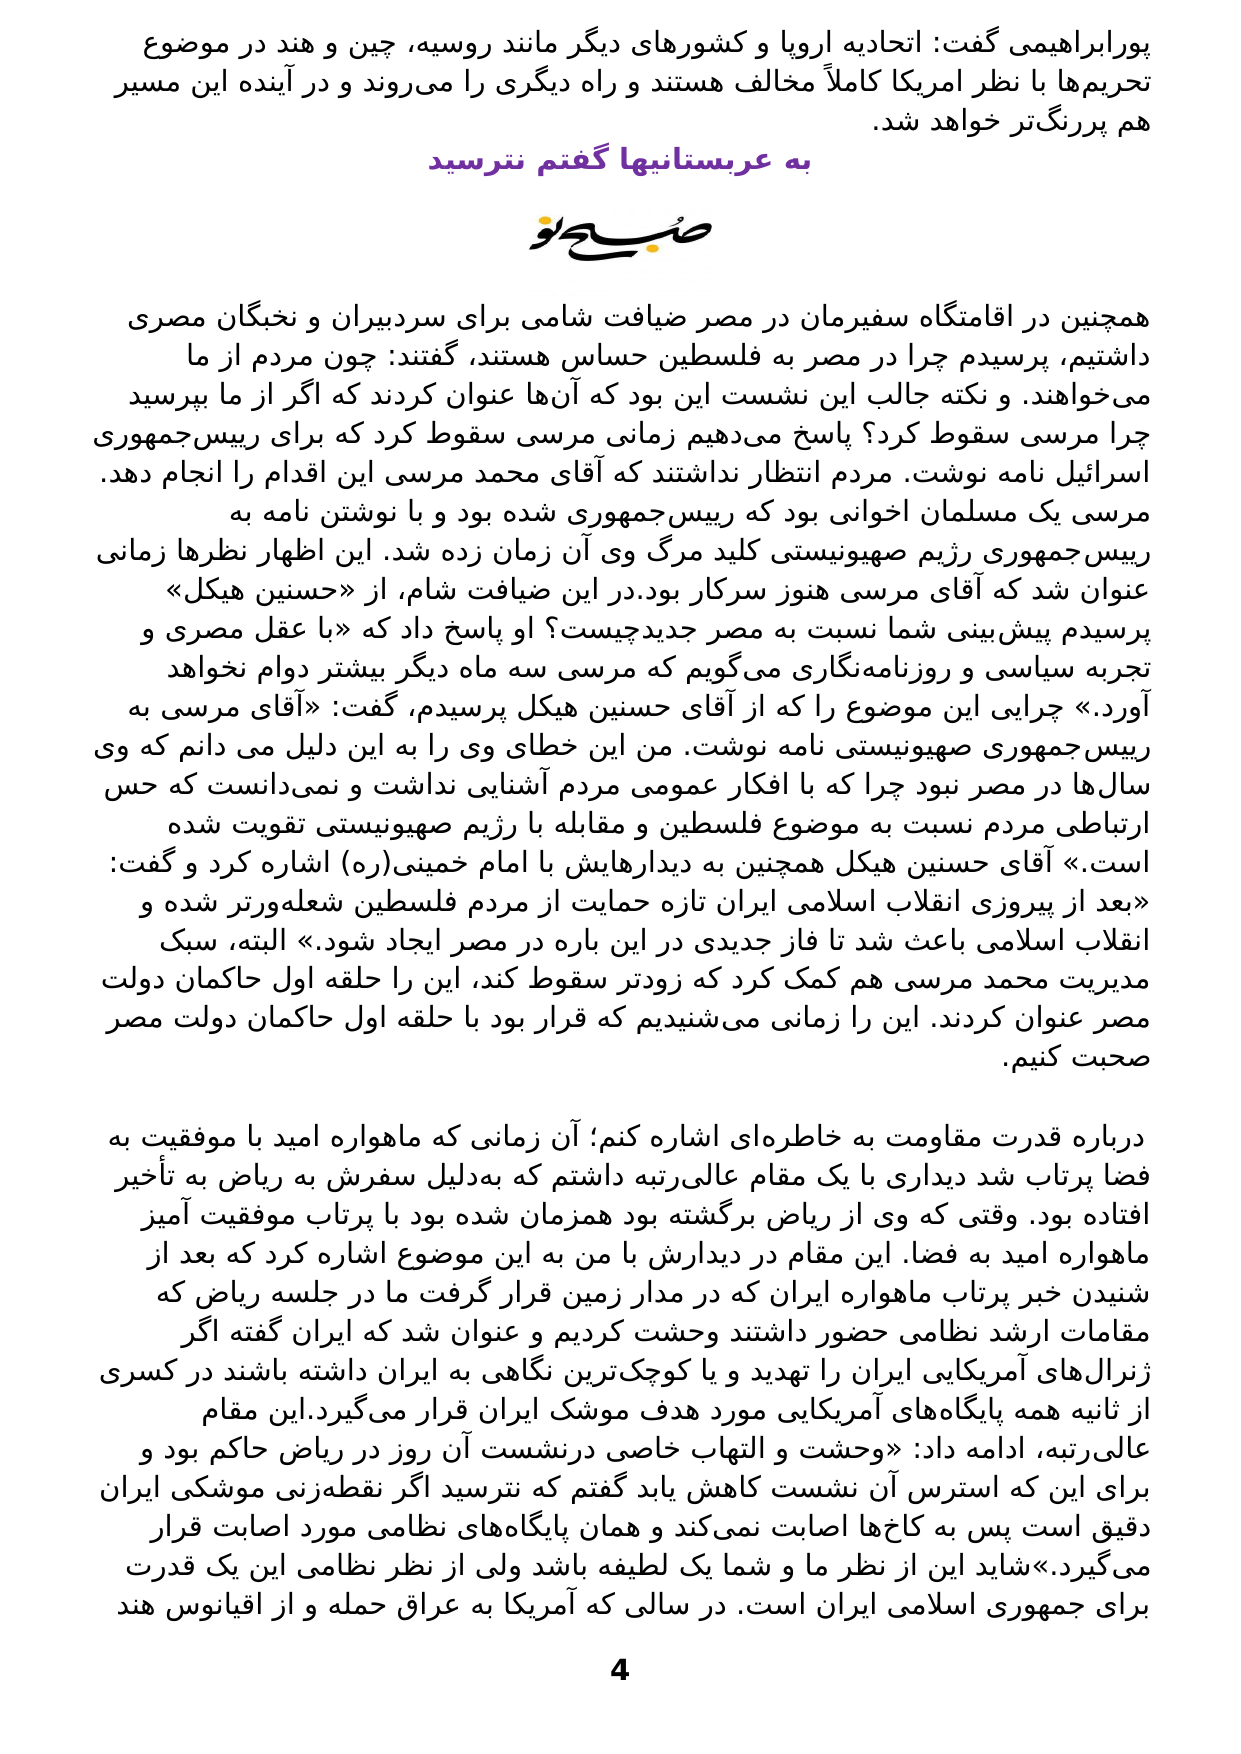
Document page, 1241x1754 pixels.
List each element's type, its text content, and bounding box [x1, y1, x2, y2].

text همچنین در اقامتگاه سفیرمان در مصر ضیافت شامی برای سردبیران و نخبگان مصری داشتیم، پرسیدم چرا در مصر به فلسطین حساس هستند، گفتند: چون مردم از ما می‌خواهند. و نکته جالب این نشست این بود که آن‌ها عنوان کردند که اگر از ما بپرسید چرا مرسی سقوط کرد؟ پاسخ می‌دهیم‌ زمانی مرسی سقوط کرد که برای رییس‌جمهوری اسرائیل نامه نوشت. مردم انتظار نداشتند که آقای محمد مرسی این اقدام را انجام دهد. مرسی یک مسلمان اخوانی بود که رییس‌جمهوری شده بود و با نوشتن نامه به رییس‌جمهوری رژیم صهیونیستی کلید مرگ وی آن زمان زده شد. این اظهار نظرها زمانی عنوان شد که آقای مرسی هنوز سرکار بود.در این ضیافت شام، از «حسنین هیکل» پرسیدم پیش‌بینی شما نسبت به مصر جدیدچیست؟ او پاسخ داد که «با عقل مصری و تجربه سیاسی و روزنامه‌نگاری می‌گویم که مرسی سه ماه دیگر بیشتر دوام نخواهد آورد.» چرایی این موضوع را که از آقای حسنین هیکل پرسیدم، گفت: «آقای مرسی به رییس‌جمهوری صهیونیستی نامه نوشت. من این خطای وی را به این دلیل می دانم که وی سال‌ها در مصر نبود چرا که با افکار عمومی مردم آشنایی نداشت و نمی‌دانست که حس ارتباطی مردم نسبت به موضوع فلسطین و مقابله با رژیم صهیونیستی تقویت شده است.» آقای حسنین هیکل همچنین به دیدارهایش با امام خمینی(ره) اشاره کرد و گفت: «بعد از پیروزی انقلاب اسلامی ایران تازه حمایت از مردم فلسطین شعله‌ورتر شده و انقلاب اسلامی باعث شد تا فاز جدیدی در این باره در مصر ایجاد شود.» البته، سبک مدیریت محمد مرسی هم کمک کرد که زودتر سقوط کند، این را حلقه اول حاکمان دولت مصر عنوان کردند. این را زمانی می‌شنیدیم که قرار بود با حلقه اول حاکمان دولت مصر صحبت کنیم. [89, 299, 1152, 1074]
picture [527, 181, 713, 296]
text به عربستانیها گفتم نترسید [89, 142, 1152, 176]
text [89, 1119, 1152, 1621]
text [89, 26, 1152, 137]
